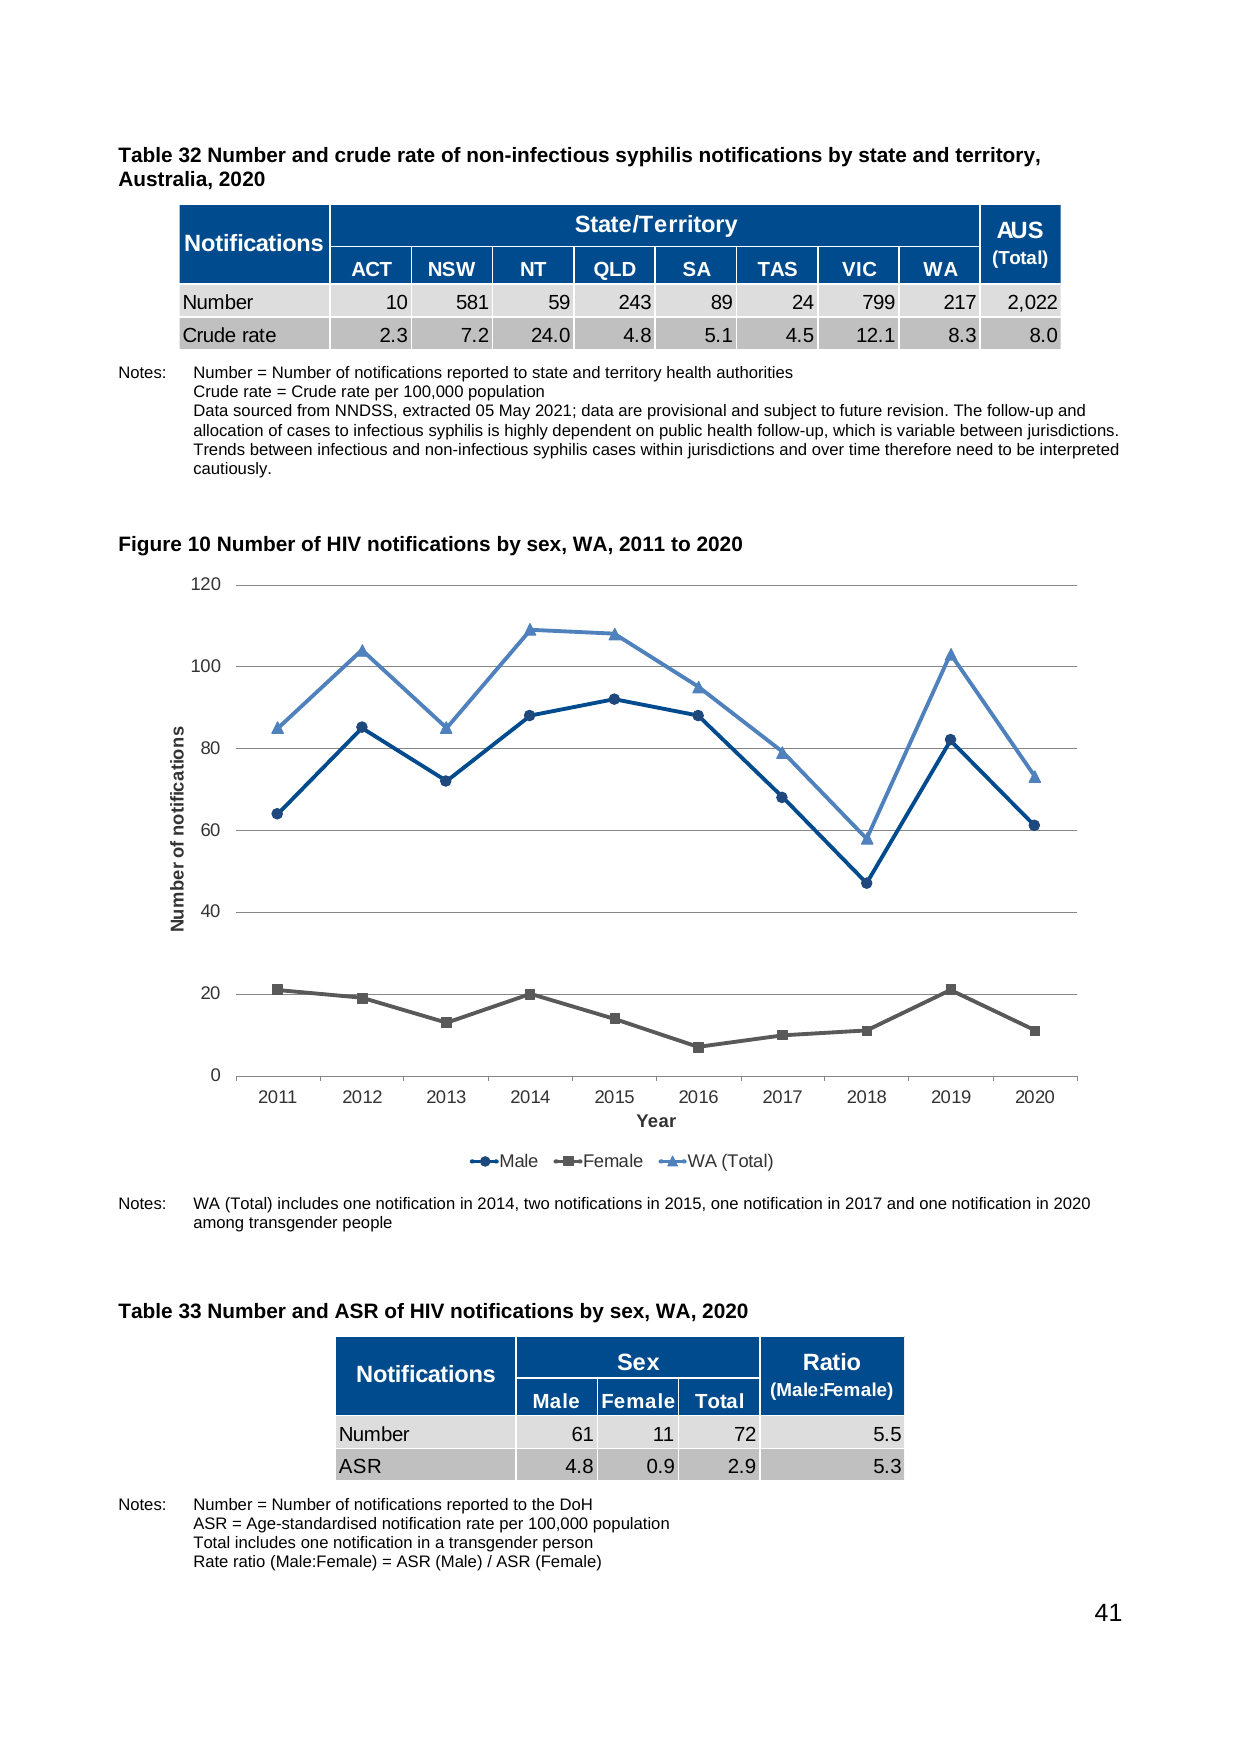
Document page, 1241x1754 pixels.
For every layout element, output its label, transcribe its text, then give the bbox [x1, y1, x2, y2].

text Total includes one notification in a transgender person [118, 1533, 1122, 1552]
text Table 33 Number and ASR of HIV notifications by sex, WA, 2020 [118, 1299, 1122, 1323]
text Crude rate = Crude rate per 100,000 population [118, 382, 1122, 401]
text Notes: WA (Total) includes one notification in 2014, two notifications in 2015, one notification in 2017 and one notification in 2020 among transgender people [118, 1194, 1122, 1232]
text Notes: Number = Number of notifications reported to state and territory health authorities [118, 363, 1122, 382]
text Notes: Number = Number of notifications reported to the DoH [118, 1494, 1122, 1514]
text Rate ratio (Male:Female) = ASR (Male) / ASR (Female) [118, 1552, 1122, 1571]
text Table 32 Number and crude rate of non-infectious syphilis notifications by state and territory, Australia, 2020 [118, 143, 1122, 191]
text ASR = Age-standardised notification rate per 100,000 population [118, 1514, 1122, 1533]
text Figure 10 Number of HIV notifications by sex, WA, 2011 to 2020 [118, 532, 1122, 556]
